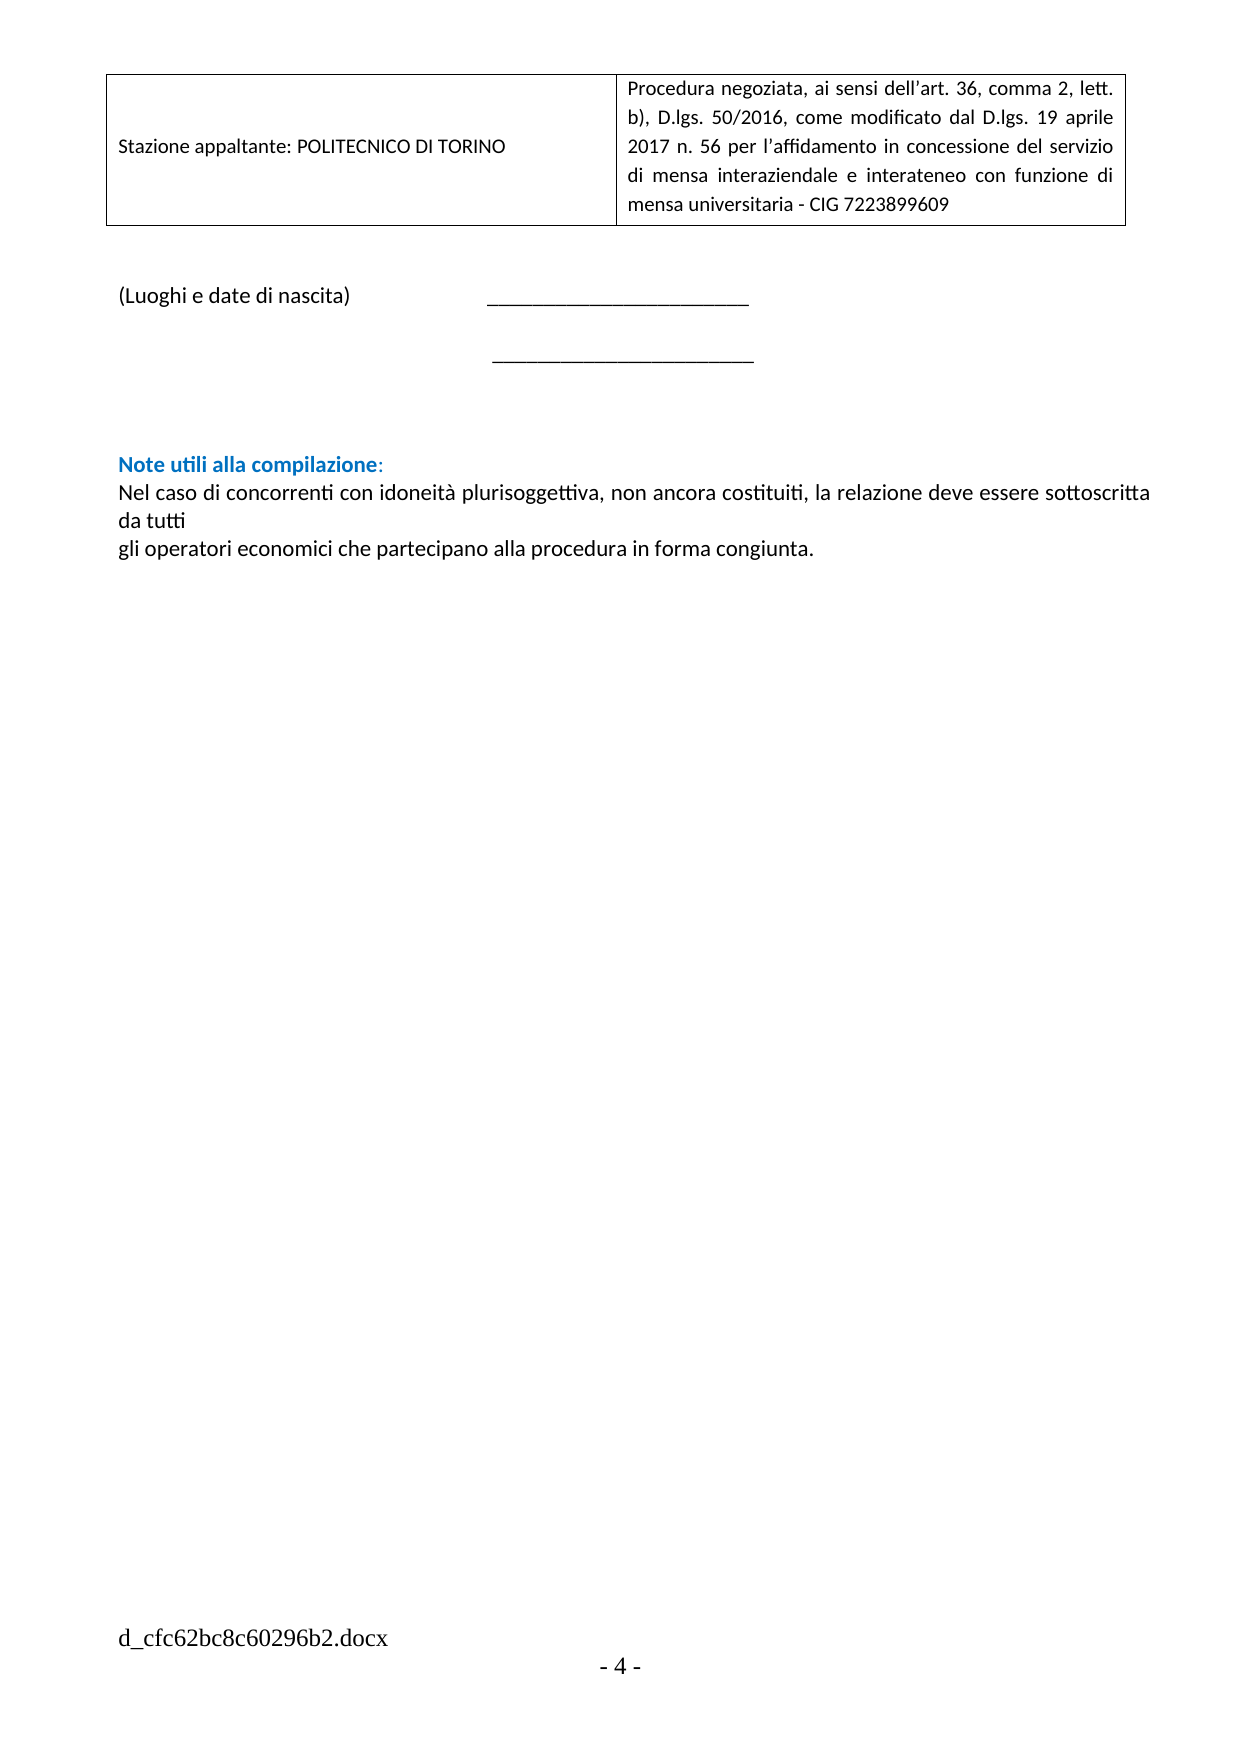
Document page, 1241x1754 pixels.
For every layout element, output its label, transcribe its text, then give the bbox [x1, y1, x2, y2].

text Nel caso di concorrenti con idoneità plurisoggettiva, non ancora costituiti, la relazione deve essere sottoscritta da tutti [118, 478, 1152, 534]
text _______________________ [118, 338, 1122, 366]
text (Luoghi e date di nascita) _______________________ [118, 282, 1122, 310]
text Note utili alla compilazione: [118, 450, 1122, 478]
text gli operatori economici che partecipano alla procedura in forma congiunta. [118, 534, 1152, 562]
